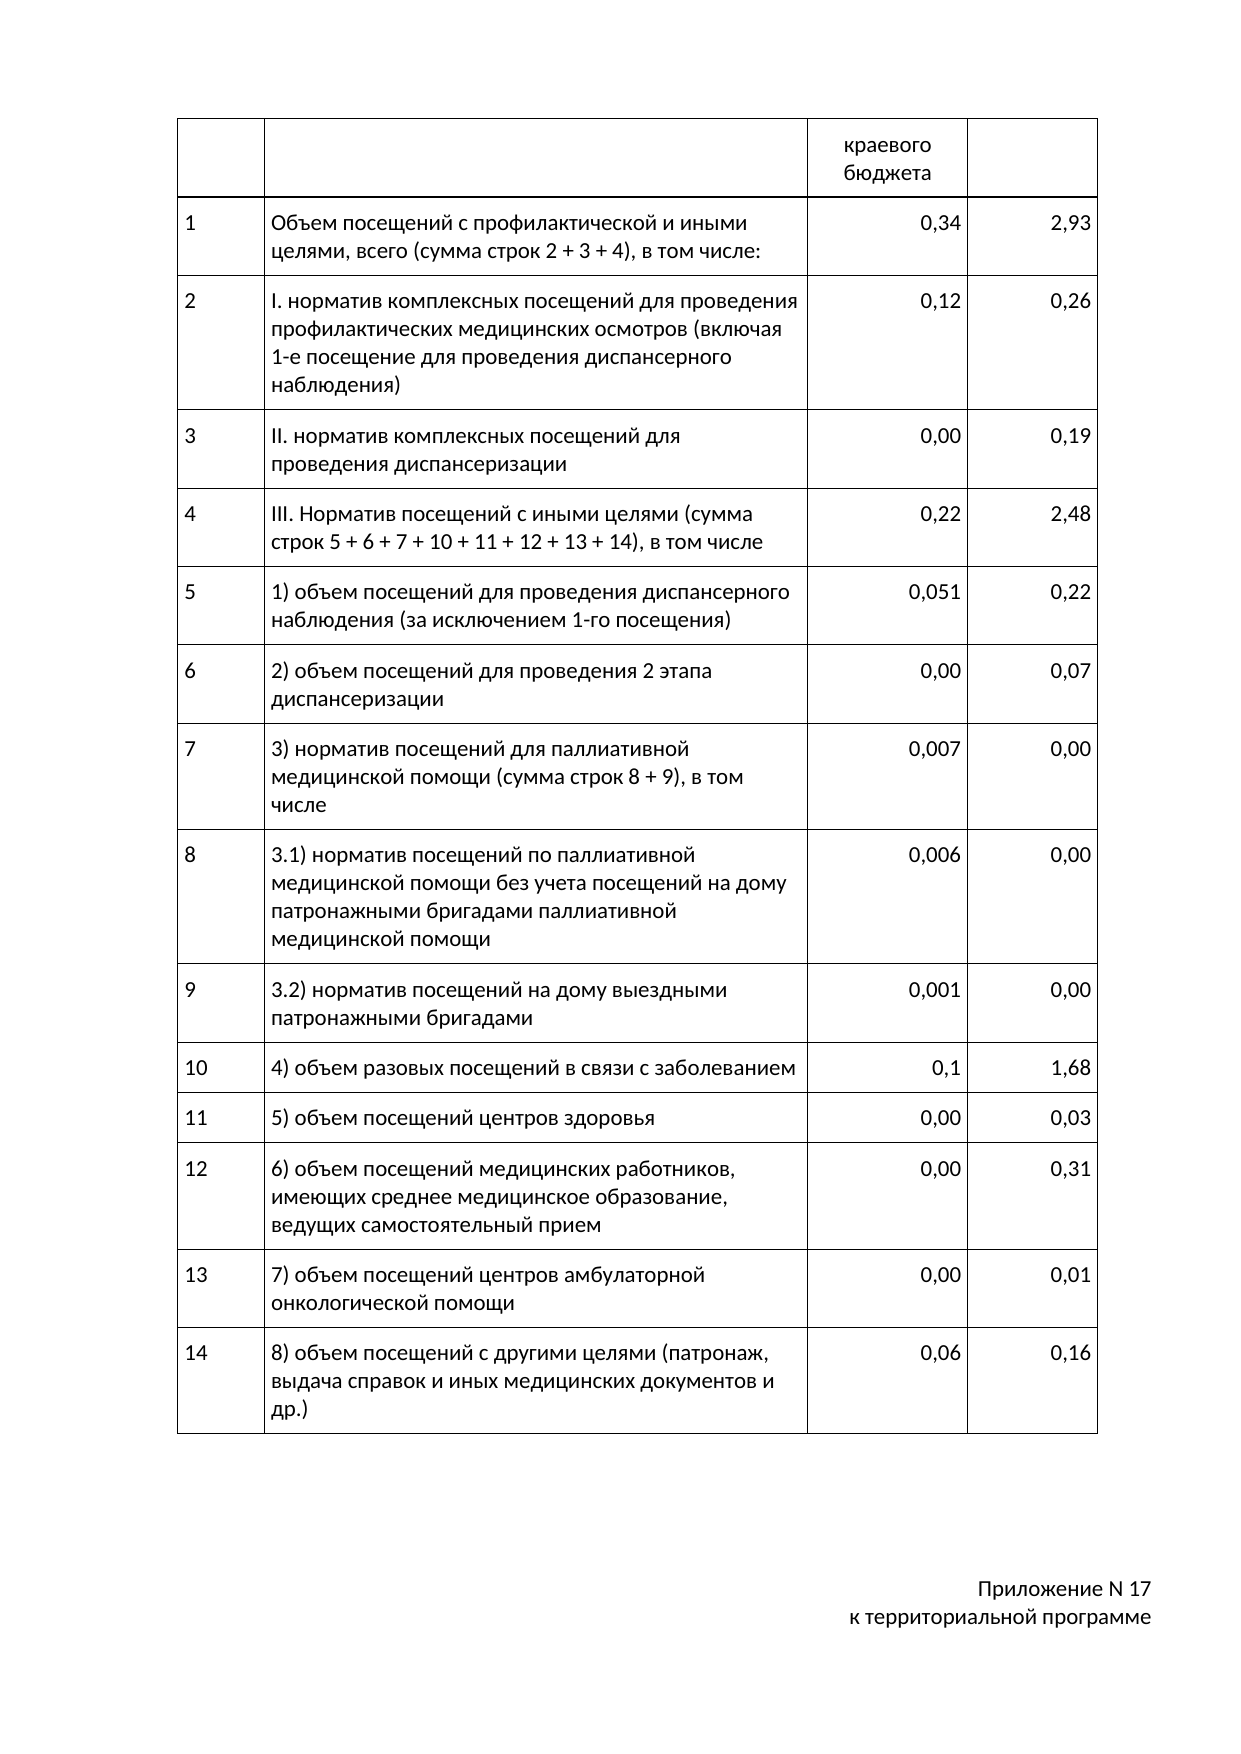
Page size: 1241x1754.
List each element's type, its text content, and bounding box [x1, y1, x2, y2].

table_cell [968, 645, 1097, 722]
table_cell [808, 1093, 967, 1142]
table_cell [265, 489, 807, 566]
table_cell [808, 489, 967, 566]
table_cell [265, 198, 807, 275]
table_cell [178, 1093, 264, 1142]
text к территориальной программе [177, 1602, 1152, 1630]
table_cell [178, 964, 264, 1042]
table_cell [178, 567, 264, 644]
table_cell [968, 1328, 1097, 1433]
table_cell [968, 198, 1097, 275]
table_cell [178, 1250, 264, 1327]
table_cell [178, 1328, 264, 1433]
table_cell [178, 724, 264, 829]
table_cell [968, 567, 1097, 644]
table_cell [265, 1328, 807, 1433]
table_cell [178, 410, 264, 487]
text Приложение N 17 [177, 1574, 1152, 1602]
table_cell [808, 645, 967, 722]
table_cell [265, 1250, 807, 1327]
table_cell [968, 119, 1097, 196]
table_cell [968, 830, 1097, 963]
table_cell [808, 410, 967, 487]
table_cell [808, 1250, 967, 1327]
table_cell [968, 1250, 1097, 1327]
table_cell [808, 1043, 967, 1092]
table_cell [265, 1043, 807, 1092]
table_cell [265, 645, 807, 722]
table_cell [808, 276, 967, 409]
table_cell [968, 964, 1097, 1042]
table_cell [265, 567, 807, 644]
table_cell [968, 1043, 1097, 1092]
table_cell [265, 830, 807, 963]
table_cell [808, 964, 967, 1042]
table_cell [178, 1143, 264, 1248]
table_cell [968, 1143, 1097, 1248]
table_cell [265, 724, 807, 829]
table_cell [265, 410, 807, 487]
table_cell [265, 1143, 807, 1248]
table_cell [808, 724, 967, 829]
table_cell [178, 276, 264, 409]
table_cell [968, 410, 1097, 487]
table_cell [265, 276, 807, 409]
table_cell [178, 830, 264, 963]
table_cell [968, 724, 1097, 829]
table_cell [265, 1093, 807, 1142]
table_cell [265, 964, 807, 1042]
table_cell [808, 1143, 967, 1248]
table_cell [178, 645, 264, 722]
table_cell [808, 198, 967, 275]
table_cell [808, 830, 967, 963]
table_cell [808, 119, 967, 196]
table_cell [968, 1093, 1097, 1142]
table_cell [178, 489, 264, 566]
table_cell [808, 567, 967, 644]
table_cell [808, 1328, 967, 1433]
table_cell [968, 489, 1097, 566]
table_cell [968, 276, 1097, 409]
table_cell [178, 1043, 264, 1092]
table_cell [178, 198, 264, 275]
